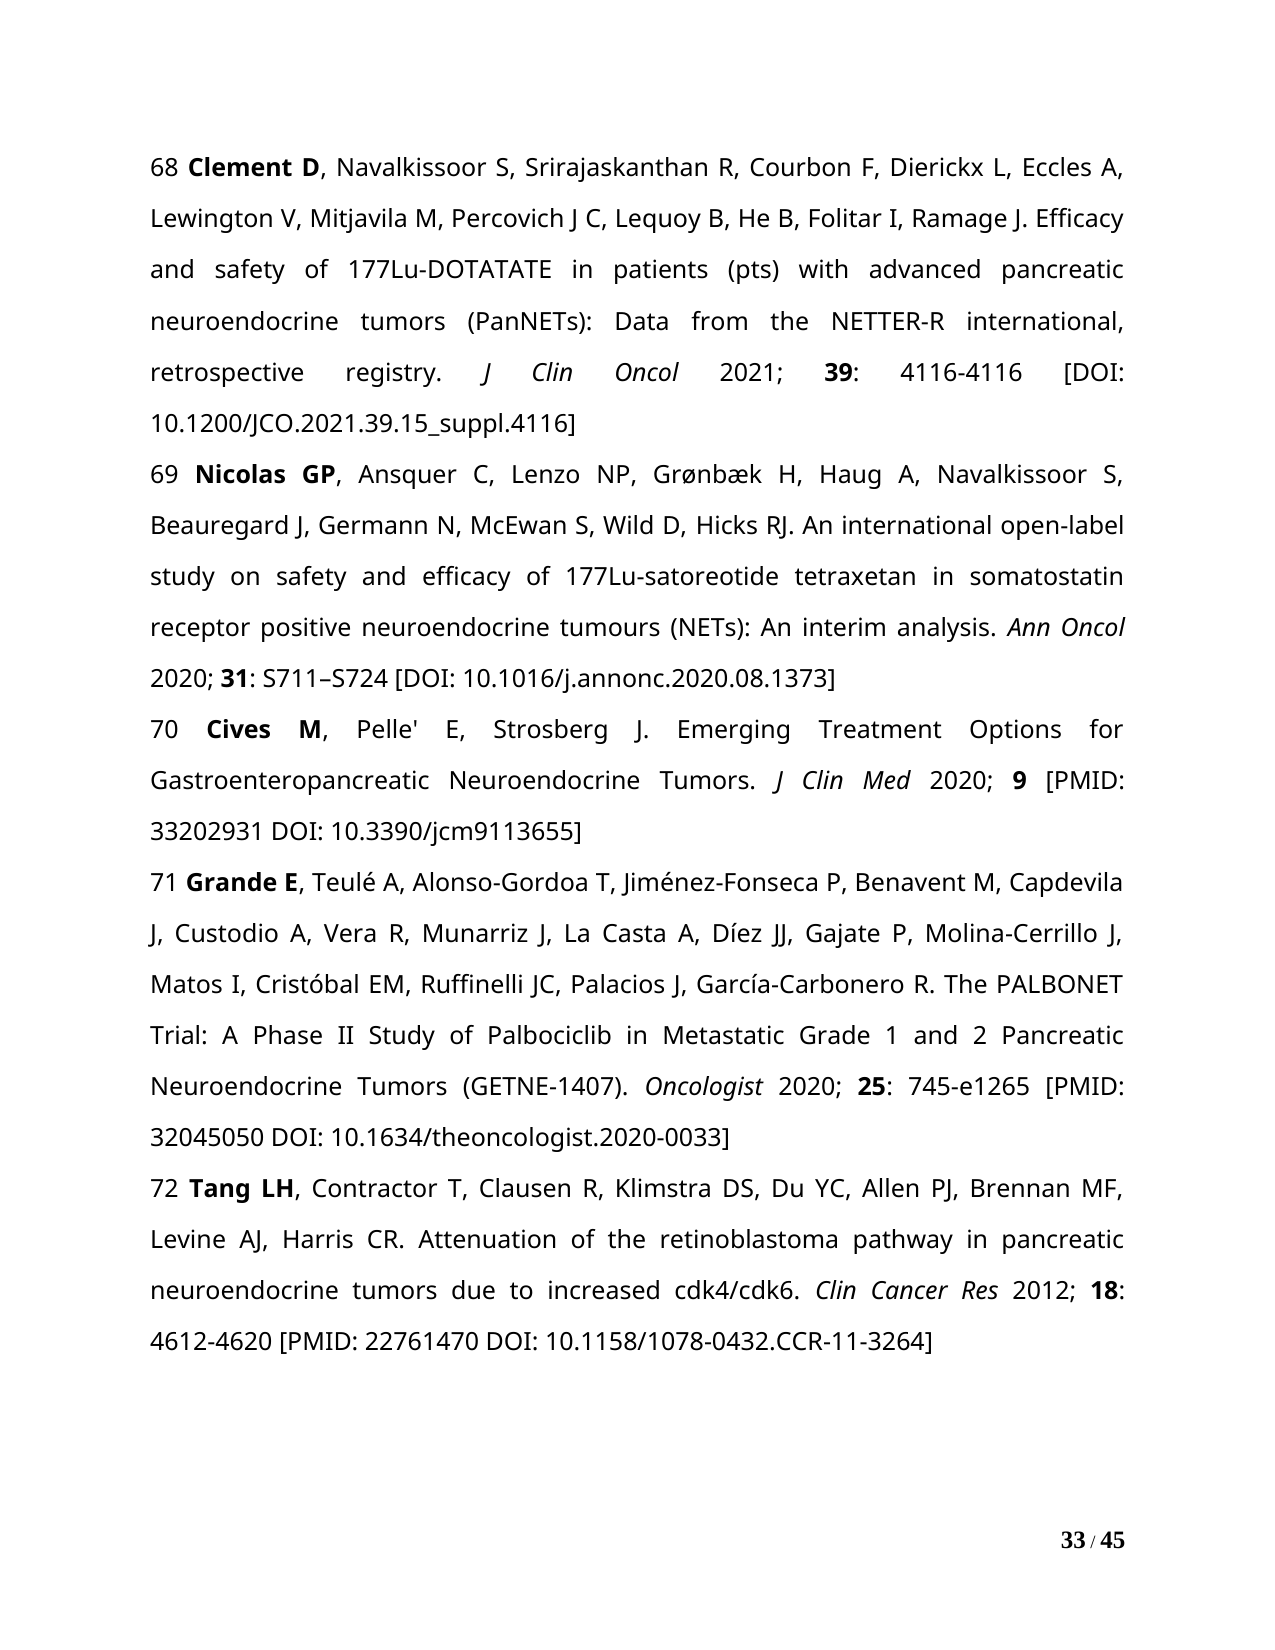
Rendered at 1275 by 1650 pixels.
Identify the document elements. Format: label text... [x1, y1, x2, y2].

text 69 Nicolas GP, Ansquer C, Lenzo NP, Grønbæk H, Haug A, Navalkissoor S, Beauregard J, Germann N, McEwan S, Wild D, Hicks RJ. An international open-label study on safety and efficacy of 177Lu-satoreotide tetraxetan in somatostatin receptor positive neuroendocrine tumours (NETs): An interim analysis. Ann Oncol 2020; 31: S711–S724 [DOI: 10.1016/j.annonc.2020.08.1373] [150, 456, 1125, 694]
text 70 Cives M, Pelle' E, Strosberg J. Emerging Treatment Options for Gastroenteropancreatic Neuroendocrine Tumors. J Clin Med 2020; 9 [PMID: 33202931 DOI: 10.3390/jcm9113655] [150, 711, 1125, 848]
text 68 Clement D, Navalkissoor S, Srirajaskanthan R, Courbon F, Dierickx L, Eccles A, Lewington V, Mitjavila M, Percovich J C, Lequoy B, He B, Folitar I, Ramage J. Efficacy and safety of 177Lu-DOTATATE in patients (pts) with advanced pancreatic neuroendocrine tumors (PanNETs): Data from the NETTER-R international, retrospective registry. J Clin Oncol 2021; 39: 4116-4116 [DOI: 10.1200/JCO.2021.39.15_suppl.4116] [150, 150, 1125, 439]
text 72 Tang LH, Contractor T, Clausen R, Klimstra DS, Du YC, Allen PJ, Brennan MF, Levine AJ, Harris CR. Attenuation of the retinoblastoma pathway in pancreatic neuroendocrine tumors due to increased cdk4/cdk6. Clin Cancer Res 2012; 18: 4612-4620 [PMID: 22761470 DOI: 10.1158/1078-0432.CCR-11-3264] [150, 1171, 1125, 1358]
text 71 Grande E, Teulé A, Alonso-Gordoa T, Jiménez-Fonseca P, Benavent M, Capdevila J, Custodio A, Vera R, Munarriz J, La Casta A, Díez JJ, Gajate P, Molina-Cerrillo J, Matos I, Cristóbal EM, Ruffinelli JC, Palacios J, García-Carbonero R. The PALBONET Trial: A Phase II Study of Palbociclib in Metastatic Grade 1 and 2 Pancreatic Neuroendocrine Tumors (GETNE-1407). Oncologist 2020; 25: 745-e1265 [PMID: 32045050 DOI: 10.1634/theoncologist.2020-0033] [150, 864, 1125, 1154]
